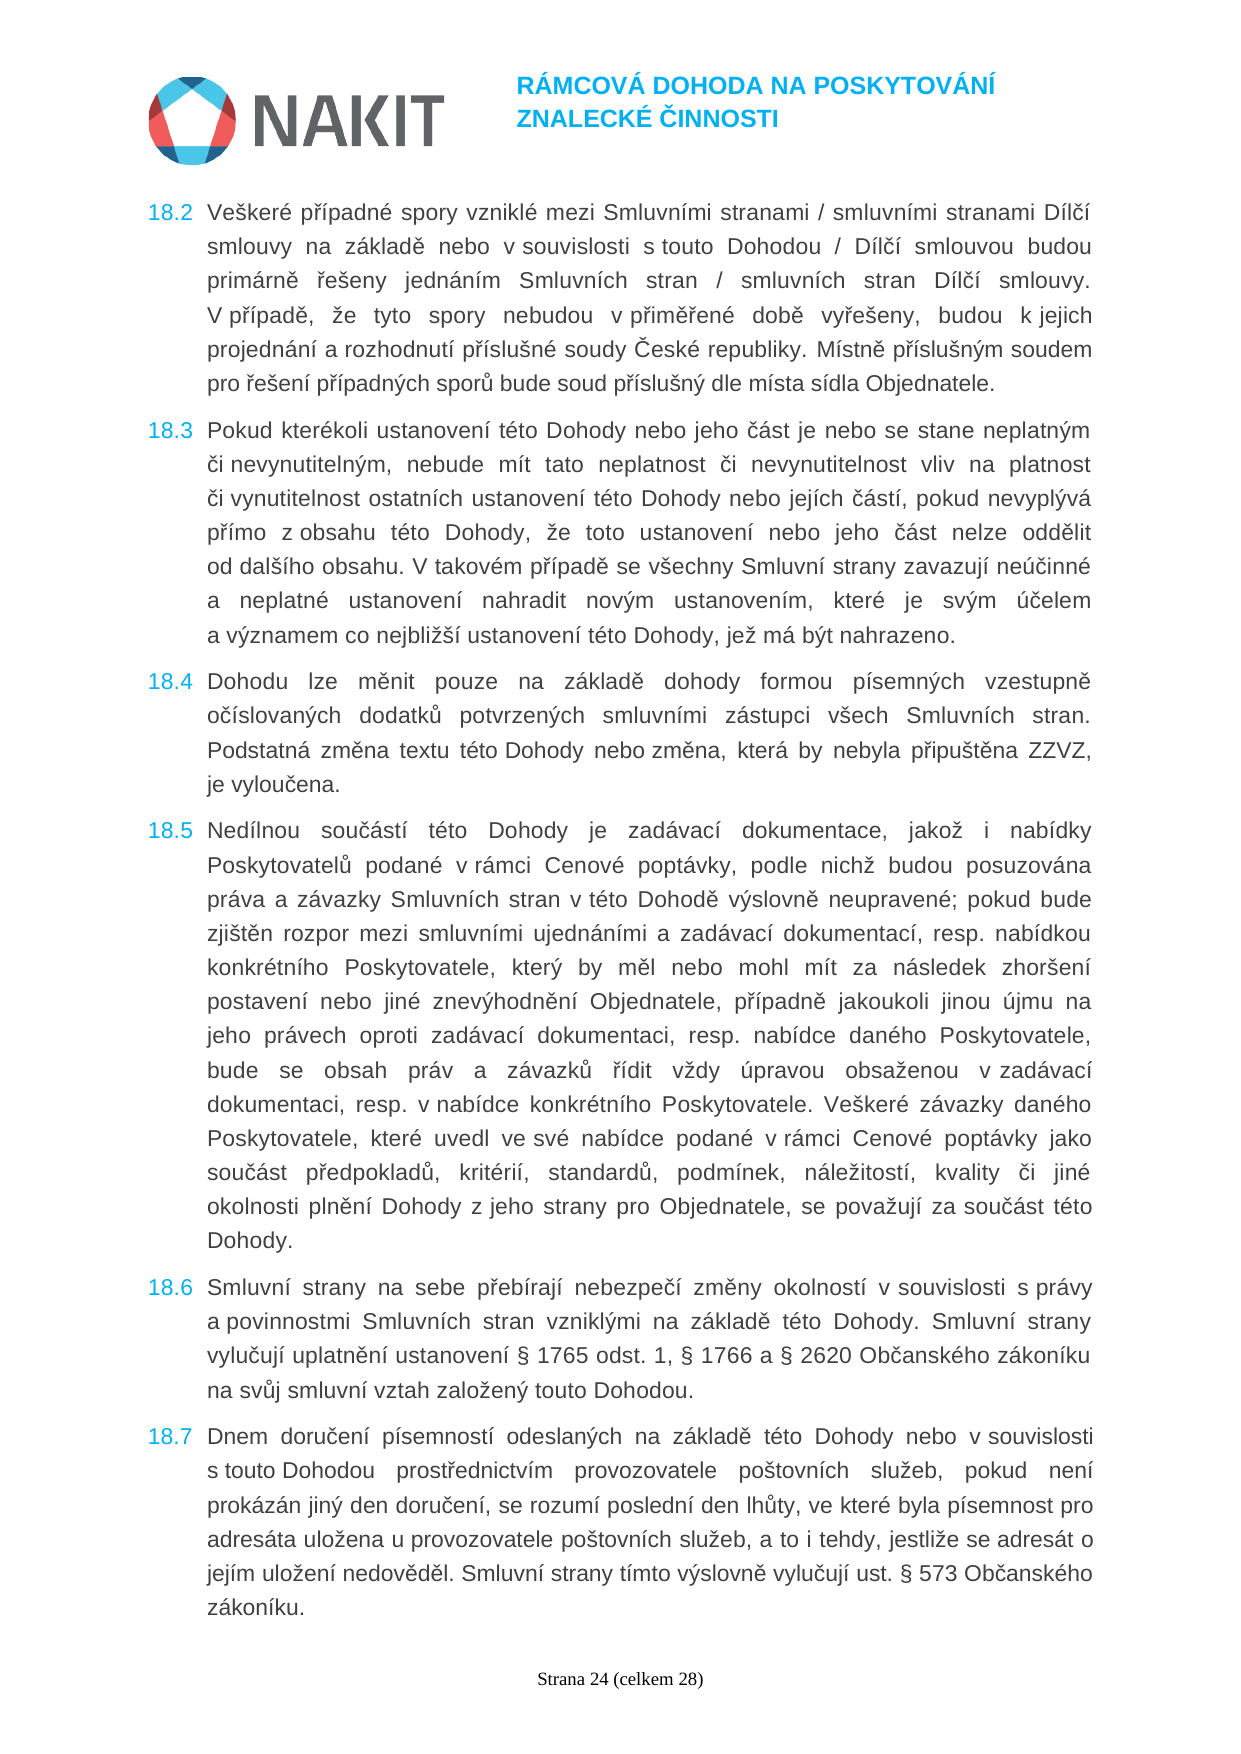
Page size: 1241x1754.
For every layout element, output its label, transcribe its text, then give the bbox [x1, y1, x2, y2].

list Dnem doručení písemností odeslaných na základě této Dohody nebo v souvislosti s touto Dohodou prostřednictvím provozovatele poštovních služeb, pokud není prokázán jiný den doručení, se rozumí poslední den lhůty, ve které byla písemnost pro adresáta uložena u provozovatele poštovních služeb, a to i tehdy, jestliže se adresát o jejím uložení nedověděl. Smluvní strany tímto výslovně vylučují ust. § 573 Občanského zákoníku. [148, 1423, 1094, 1621]
picture [148, 77, 445, 165]
list Pokud kterékoli ustanovení této Dohody nebo jeho část je nebo se stane neplatným či nevynutitelným, nebude mít tato neplatnost či nevynutitelnost vliv na platnost či vynutitelnost ostatních ustanovení této Dohody nebo jejích částí, pokud nevyplývá přímo z obsahu této Dohody, že toto ustanovení nebo jeho část nelze oddělit od dalšího obsahu. V takovém případě se všechny Smluvní strany zavazují neúčinné a neplatné ustanovení nahradit novým ustanovením, které je svým účelem a významem co nejbližší ustanovení této Dohody, jež má být nahrazeno. [148, 417, 1092, 648]
list Smluvní strany na sebe přebírají nebezpečí změny okolností v souvislosti s právy a povinnostmi Smluvních stran vzniklými na základě této Dohody. Smluvní strany vylučují uplatnění ustanovení § 1765 odst. 1, § 1766 a § 2620 Občanského zákoníku na svůj smluvní vztah založený touto Dohodou. [148, 1274, 1092, 1403]
list Dohodu lze měnit pouze na základě dohody formou písemných vzestupně očíslovaných dodatků potvrzených smluvními zástupci všech Smluvních stran. Podstatná změna textu této Dohody nebo změna, která by nebyla připuštěna ZZVZ, je vyloučena. [148, 668, 1092, 797]
list Veškeré případné spory vzniklé mezi Smluvními stranami / smluvními stranami Dílčí smlouvy na základě nebo v souvislosti s touto Dohodou / Dílčí smlouvou budou primárně řešeny jednáním Smluvních stran / smluvních stran Dílčí smlouvy. V případě, že tyto spory nebudou v přiměřené době vyřešeny, budou k jejich projednání a rozhodnutí příslušné soudy České republiky. Místně příslušným soudem pro řešení případných sporů bude soud příslušný dle místa sídla Objednatele. [148, 199, 1092, 396]
list Nedílnou součástí této Dohody je zadávací dokumentace, jakož i nabídky Poskytovatelů podané v rámci Cenové poptávky, podle nichž budou posuzována práva a závazky Smluvních stran v této Dohodě výslovně neupravené; pokud bude zjištěn rozpor mezi smluvními ujednáními a zadávací dokumentací, resp. nabídkou konkrétního Poskytovatele, který by měl nebo mohl mít za následek zhoršení postavení nebo jiné znevýhodnění Objednatele, případně jakoukoli jinou újmu na jeho právech oproti zadávací dokumentaci, resp. nabídce daného Poskytovatele, bude se obsah práv a závazků řídit vždy úpravou obsaženou v zadávací dokumentaci, resp. v nabídce konkrétního Poskytovatele. Veškeré závazky daného Poskytovatele, které uvedl ve své nabídce podané v rámci Cenové poptávky jako součást předpokladů, kritérií, standardů, podmínek, náležitostí, kvality či jiné okolnosti plnění Dohody z jeho strany pro Objednatele, se považují za součást této Dohody. [148, 817, 1092, 1254]
